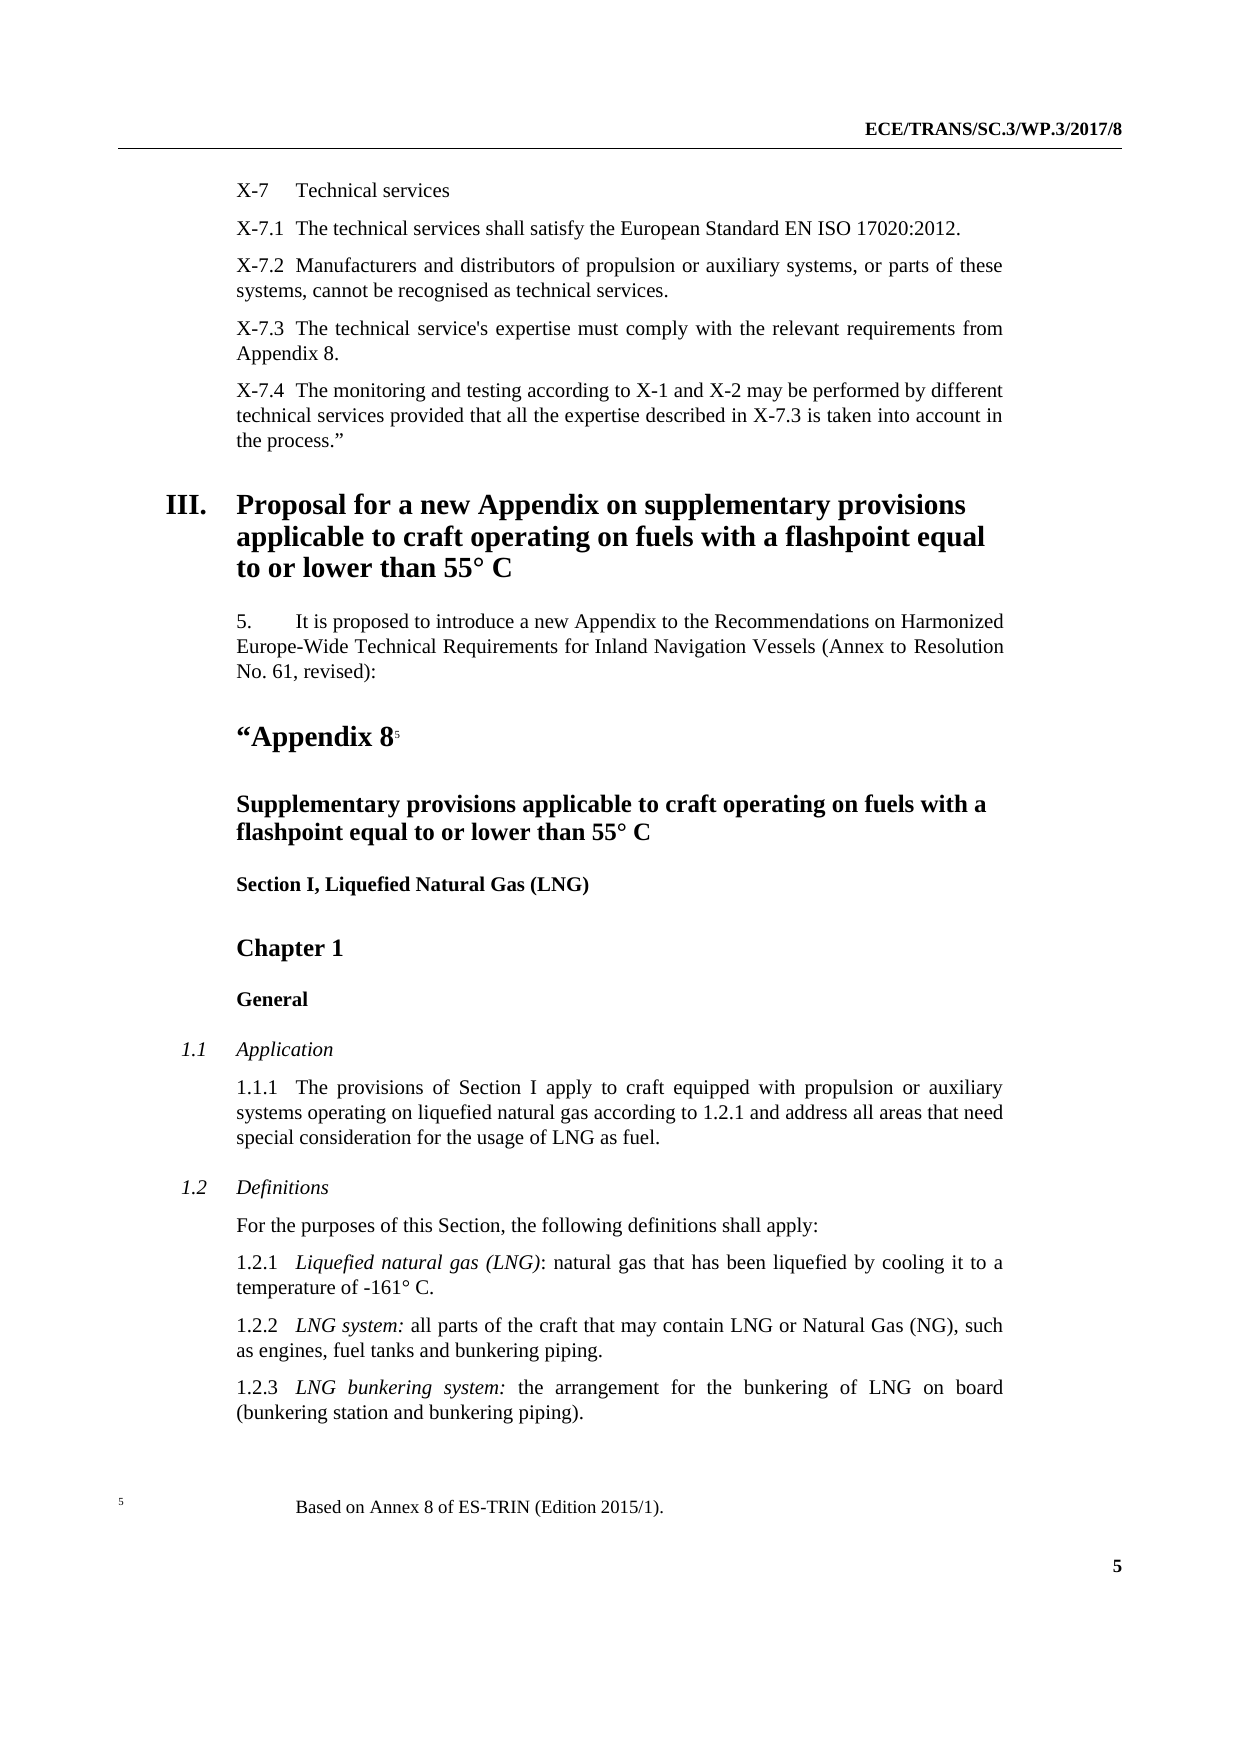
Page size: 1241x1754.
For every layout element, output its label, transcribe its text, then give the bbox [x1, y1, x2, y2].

text 1.1 Application [118, 1037, 1004, 1062]
text 1.2.1 Liquefied natural gas (LNG): natural gas that has been liquefied by cooling it to a temperature of -161° C. [236, 1249, 1004, 1299]
text X-7.1 The technical services shall satisfy the European Standard EN ISO 17020:2012. [236, 215, 1004, 240]
text X-7.4 The monitoring and testing according to X-1 and X-2 may be performed by different technical services provided that all the expertise described in X-7.3 is taken into account in the process.” [236, 377, 1004, 452]
text X-7.2 Manufacturers and distributors of propulsion or auxiliary systems, or parts of these systems, cannot be recognised as technical services. [236, 252, 1004, 302]
text 1.2.3 LNG bunkering system: the arrangement for the bunkering of LNG on board (bunkering station and bunkering piping). [236, 1374, 1004, 1424]
text III. Proposal for a new Appendix on supplementary provisions applicable to craft operating on fuels with a flashpoint equal to or lower than 55° C [118, 490, 1004, 583]
text 1.2 Definitions [118, 1174, 1004, 1199]
text General [118, 987, 1004, 1012]
text For the purposes of this Section, the following definitions shall apply: [236, 1212, 1004, 1237]
text Section I, Liquefied Natural Gas (LNG) [118, 871, 1004, 896]
text Chapter 1 [118, 933, 1004, 962]
text X-7.3 The technical service's expertise must comply with the relevant requirements from Appendix 8. [236, 315, 1004, 365]
text Supplementary provisions applicable to craft operating on fuels with a flashpoint equal to or lower than 55° C [118, 790, 1004, 846]
text 5. It is proposed to introduce a new Appendix to the Recommendations on Harmonized Europe-Wide Technical Requirements for Inland Navigation Vessels (Annex to Resolution No. 61, revised): [236, 608, 1004, 683]
text 1.1.1 The provisions of Section I apply to craft equipped with propulsion or auxiliary systems operating on liquefied natural gas according to 1.2.1 and address all areas that need special consideration for the usage of LNG as fuel. [236, 1074, 1004, 1149]
text X-7 Technical services [236, 177, 1004, 202]
text “Appendix 8 [118, 721, 1004, 752]
text 1.2.2 LNG system: all parts of the craft that may contain LNG or Natural Gas (NG), such as engines, fuel tanks and bunkering piping. [236, 1312, 1004, 1362]
